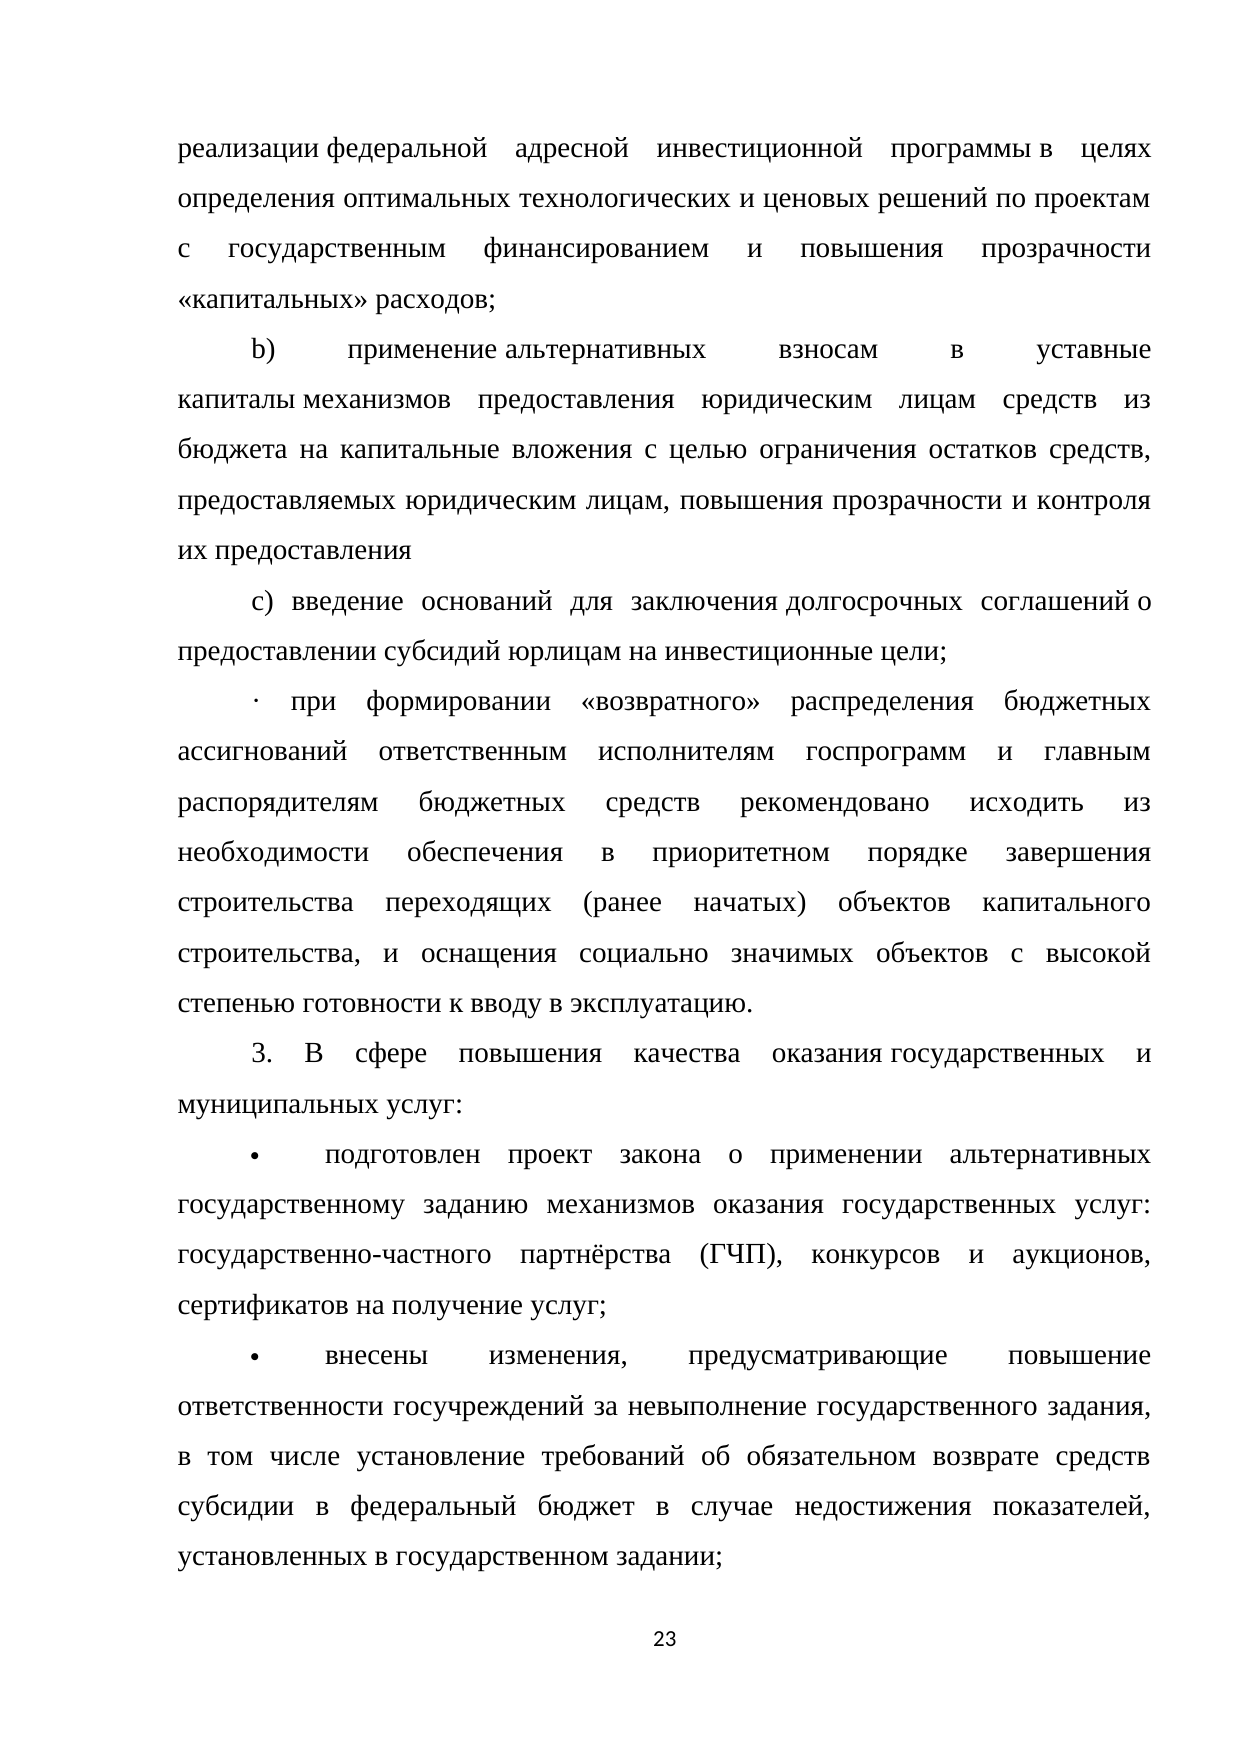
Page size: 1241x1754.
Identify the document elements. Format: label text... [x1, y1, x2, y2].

list подготовлен проект закона о применении альтернативных государственному заданию механизмов оказания государственных услуг: государственно-частного партнёрства (ГЧП), конкурсов и аукционов, сертификатов на получение услуг; [177, 1136, 1152, 1321]
text · при формировании «возвратного» распределения бюджетных ассигнований ответственным исполнителям госпрограмм и главным распорядителям бюджетных средств рекомендовано исходить из необходимости обеспечения в приоритетном порядке завершения строительства переходящих (ранее начатых) объектов капитального строительства, и оснащения социально значимых объектов с высокой степенью готовности к вводу в эксплуатацию. [177, 683, 1152, 1019]
text c) введение оснований для заключения долгосрочных соглашений о предоставлении субсидий юрлицам на инвестиционные цели; [177, 583, 1152, 666]
text 3. В сфере повышения качества оказания государственных и муниципальных услуг: [177, 1035, 1152, 1119]
text b) применение альтернативных взносам в уставные капиталы механизмов предоставления юридическим лицам средств из бюджета на капитальные вложения с целью ограничения остатков средств, предоставляемых юридическим лицам, повышения прозрачности и контроля их предоставления [177, 331, 1152, 566]
list внесены изменения, предусматривающие повышение ответственности госучреждений за невыполнение государственного задания, в том числе установление требований об обязательном возврате средств субсидии в федеральный бюджет в случае недостижения показателей, установленных в государственном задании; [177, 1337, 1152, 1572]
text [177, 130, 1152, 314]
